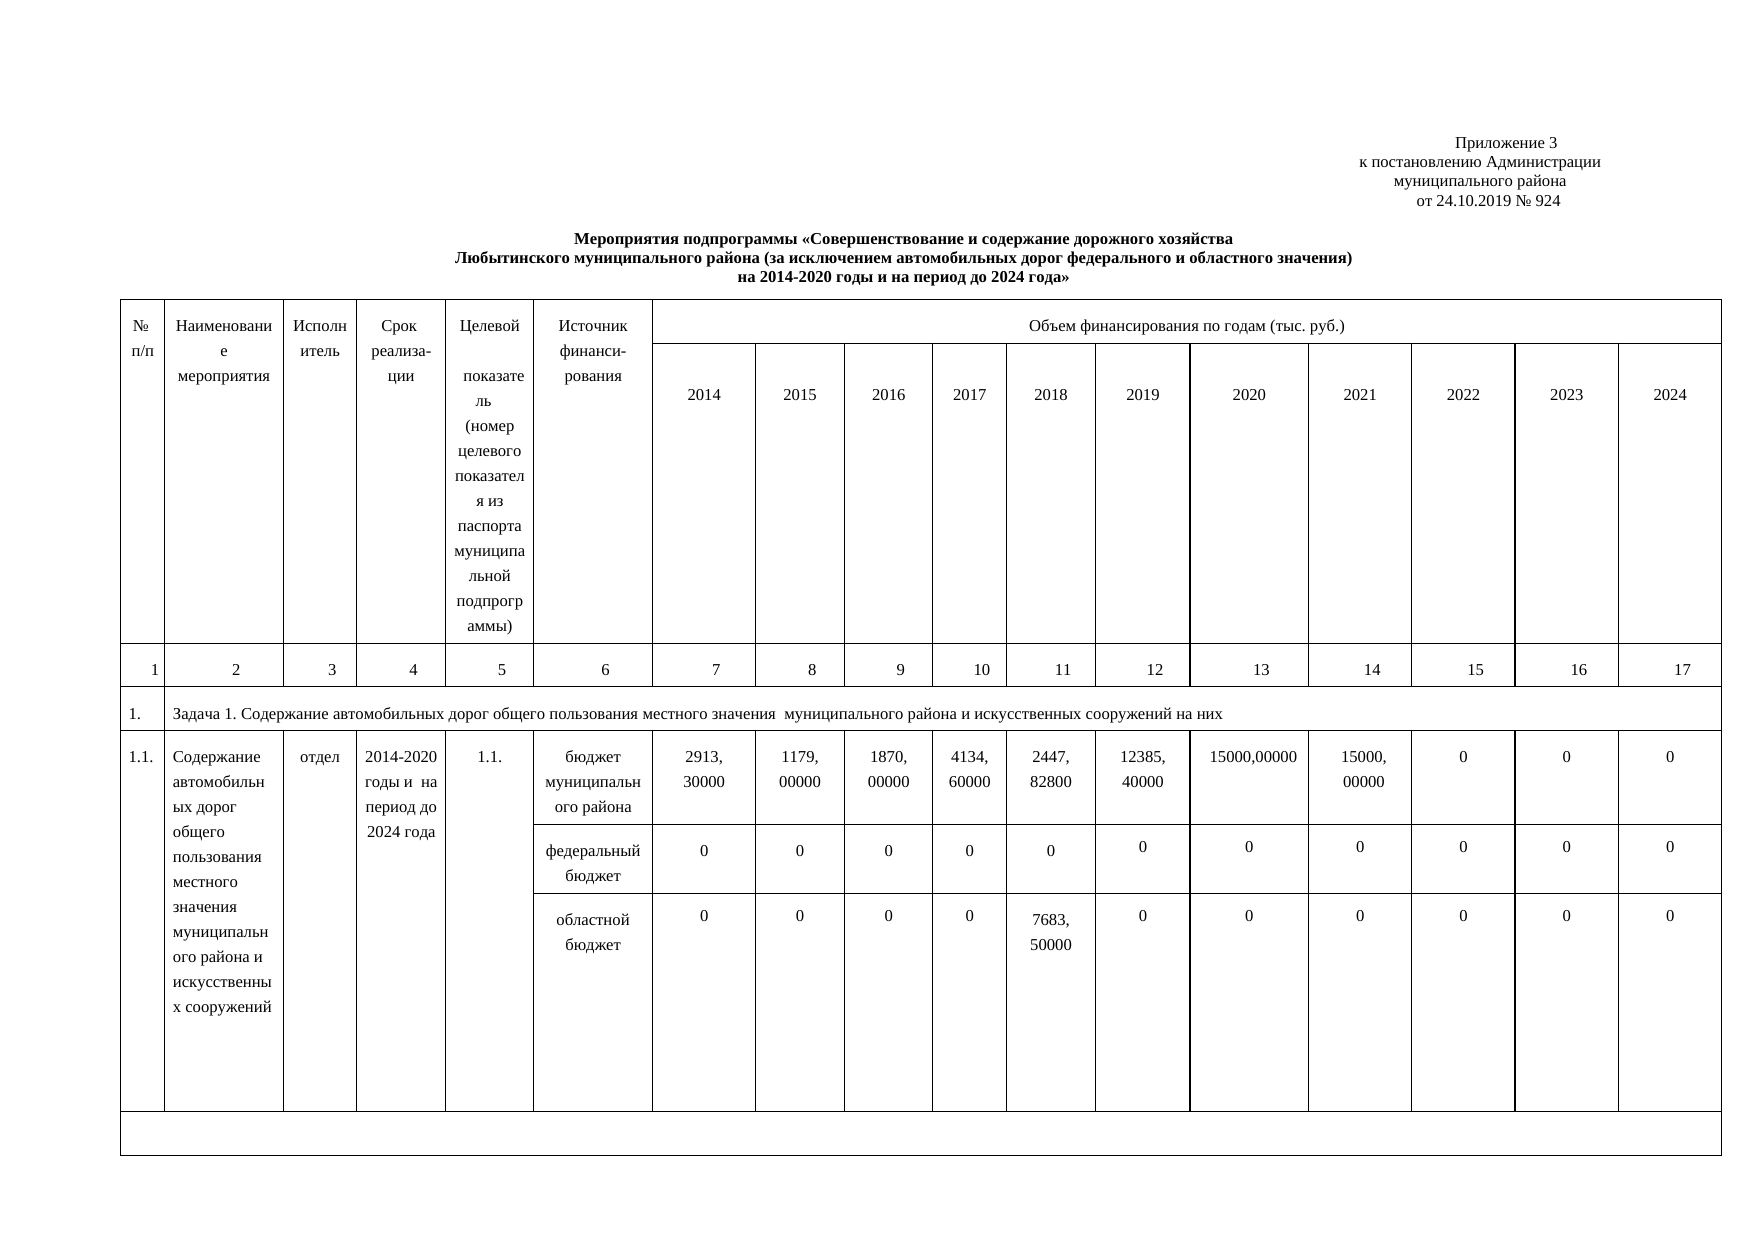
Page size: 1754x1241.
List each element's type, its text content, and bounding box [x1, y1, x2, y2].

table_cell 0 [845, 825, 932, 892]
table_cell 0 [756, 894, 844, 1111]
table_cell 1 [121, 644, 164, 686]
table_cell 0 [1412, 731, 1514, 824]
subtitle на 2014-2020 годы и на период до 2024 года» [112, 267, 1695, 286]
text муниципального района [112, 171, 1698, 190]
table_cell 2020 [1191, 344, 1308, 642]
table_cell 0 [1412, 894, 1514, 1111]
table_cell 2913, 30000 [653, 731, 755, 824]
table_cell 12 [1096, 644, 1189, 686]
table_cell 0 [756, 825, 844, 892]
table_cell 0 [1309, 894, 1411, 1111]
table_cell 0 [933, 825, 1006, 892]
table_cell 1. [121, 687, 164, 730]
table_cell 15000,00000 [1191, 731, 1308, 824]
table_cell федеральный бюджет [534, 825, 652, 892]
table_cell 2024 [1619, 344, 1721, 642]
table_header Наименование мероприятия [165, 300, 283, 642]
table_cell 0 [653, 825, 755, 892]
text к постановлению Администрации [112, 152, 1698, 171]
table_cell 0 [845, 894, 932, 1111]
table_header Срок реализа- ции [357, 300, 445, 642]
table_cell 0 [1191, 894, 1308, 1111]
table_cell 0 [1619, 731, 1721, 824]
table_cell 0 [1619, 894, 1721, 1111]
table_cell 2 [165, 644, 283, 686]
text от 24.10.2019 № 924 [112, 190, 1698, 209]
table_header Объем финансирования по годам (тыс. руб.) [653, 300, 1721, 342]
table_cell 1870, 00000 [845, 731, 932, 824]
table_cell 5 [446, 644, 533, 686]
table_cell 12385, 40000 [1096, 731, 1189, 824]
table_cell 0 [1412, 825, 1514, 892]
table_cell областной бюджет [534, 894, 652, 1111]
table_cell 0 [653, 894, 755, 1111]
table_cell 8 [756, 644, 844, 686]
table_cell 0 [1619, 825, 1721, 892]
table_cell 0 [933, 894, 1006, 1111]
table_cell 2014 [653, 344, 755, 642]
table_cell 14 [1309, 644, 1411, 686]
table_cell 0 [1096, 825, 1189, 892]
table_cell 17 [1619, 644, 1721, 686]
table_cell 0 [1007, 825, 1095, 892]
table_cell бюджет муниципального района [534, 731, 652, 824]
table_cell 2447, 82800 [1007, 731, 1095, 824]
table_cell 10 [933, 644, 1006, 686]
table_cell 2022 [1412, 344, 1514, 642]
table_cell 13 [1191, 644, 1308, 686]
table_cell 1.1. [121, 731, 164, 1111]
table_cell 0 [1309, 825, 1411, 892]
table_cell 11 [1007, 644, 1095, 686]
table_cell [121, 1112, 1721, 1155]
table_header № п/п [121, 300, 164, 642]
table_cell 2018 [1007, 344, 1095, 642]
table_cell 4134, 60000 [933, 731, 1006, 824]
table_header Целевой показатель (номер целевого показателя из паспорта муниципальной подпрограммы) [446, 300, 533, 642]
table_header Исполнитель [284, 300, 356, 642]
table_cell 2023 [1516, 344, 1618, 642]
table_cell 15000, 00000 [1309, 731, 1411, 824]
table_cell Задача 1. Содержание автомобильных дорог общего пользования местного значения муниципального района и искусственных сооружений на них [165, 687, 1721, 730]
table_cell 0 [1096, 894, 1189, 1111]
table_cell 0 [1516, 825, 1618, 892]
table_cell 2021 [1309, 344, 1411, 642]
table_cell Содержание автомобильных дорог общего пользования местного значения муниципального района и искусственных сооружений [165, 731, 283, 1111]
subtitle Любытинского муниципального района (за исключением автомобильных дорог федерального и областного значения) [112, 248, 1695, 267]
table_cell 7 [653, 644, 755, 686]
table_cell 2016 [845, 344, 932, 642]
table_cell 7683, 50000 [1007, 894, 1095, 1111]
table_cell отдел [284, 731, 356, 1111]
table_cell 1.1. [446, 731, 533, 1111]
table_cell 2015 [756, 344, 844, 642]
table_cell 2017 [933, 344, 1006, 642]
table_cell 9 [845, 644, 932, 686]
text Приложение 3 [112, 133, 1698, 152]
table_cell 0 [1516, 894, 1618, 1111]
table_cell 4 [357, 644, 445, 686]
table_cell 15 [1412, 644, 1514, 686]
table_cell 16 [1516, 644, 1618, 686]
table_cell 3 [284, 644, 356, 686]
table_cell 2019 [1096, 344, 1189, 642]
table_cell 6 [534, 644, 652, 686]
table_cell 0 [1516, 731, 1618, 824]
table_header Источник финанси- рования [534, 300, 652, 642]
table_cell 0 [1191, 825, 1308, 892]
table_cell 2014-2020 годы и на период до 2024 года [357, 731, 445, 1111]
table_cell 1179, 00000 [756, 731, 844, 824]
subtitle Мероприятия подпрограммы «Совершенствование и содержание дорожного хозяйства [112, 229, 1695, 248]
